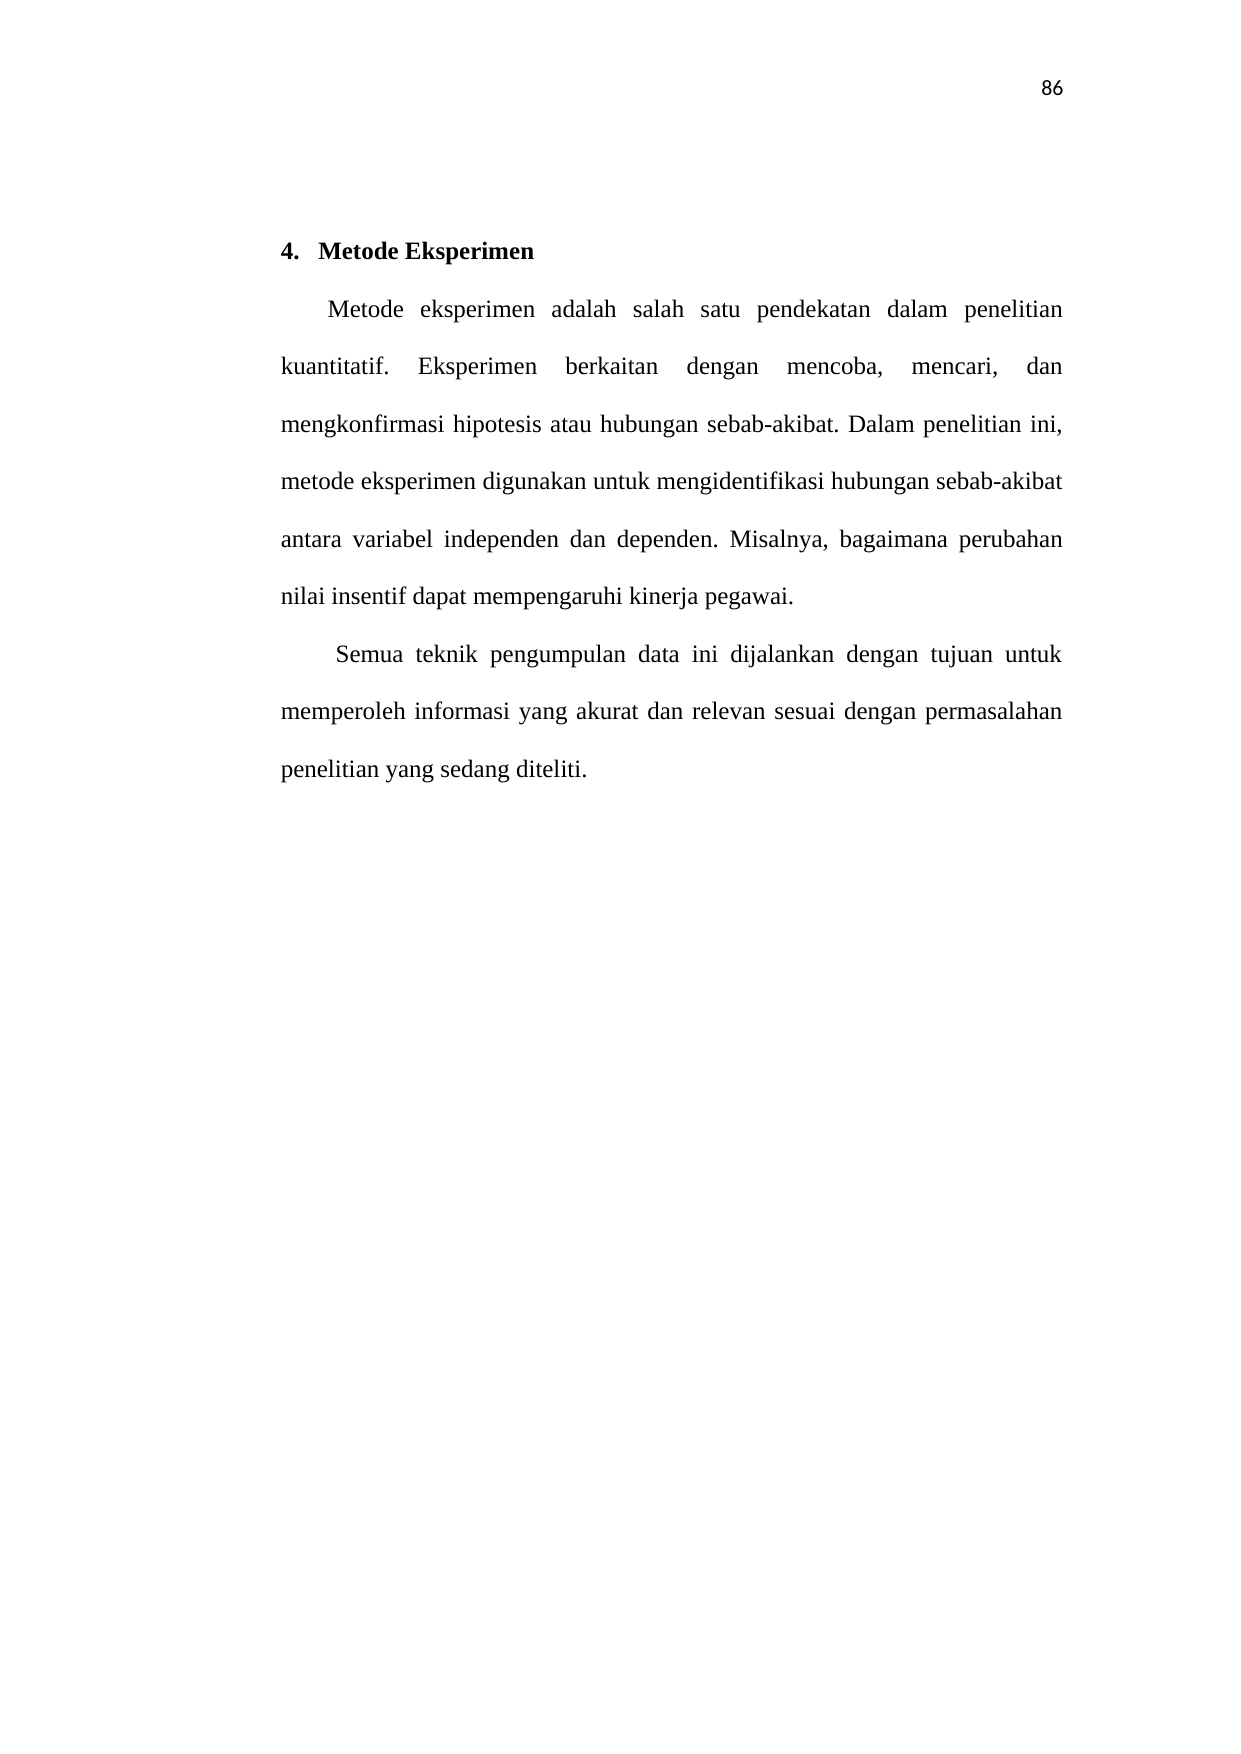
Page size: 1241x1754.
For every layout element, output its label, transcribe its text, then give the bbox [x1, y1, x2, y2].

list Metode eksperimen adalah salah satu pendekatan dalam penelitian kuantitatif. Eksperimen berkaitan dengan mencoba, mencari, dan mengkonfirmasi hipotesis atau hubungan sebab-akibat. Dalam penelitian ini, metode eksperimen digunakan untuk mengidentifikasi hubungan sebab-akibat antara variabel independen dan dependen. Misalnya, bagaimana perubahan nilai insentif dapat mempengaruhi kinerja pegawai. [281, 294, 1063, 610]
list Metode Eksperimen [281, 236, 1063, 265]
list Semua teknik pengumpulan data ini dijalankan dengan tujuan untuk memperoleh informasi yang akurat dan relevan sesuai dengan permasalahan penelitian yang sedang diteliti. [281, 639, 1063, 782]
